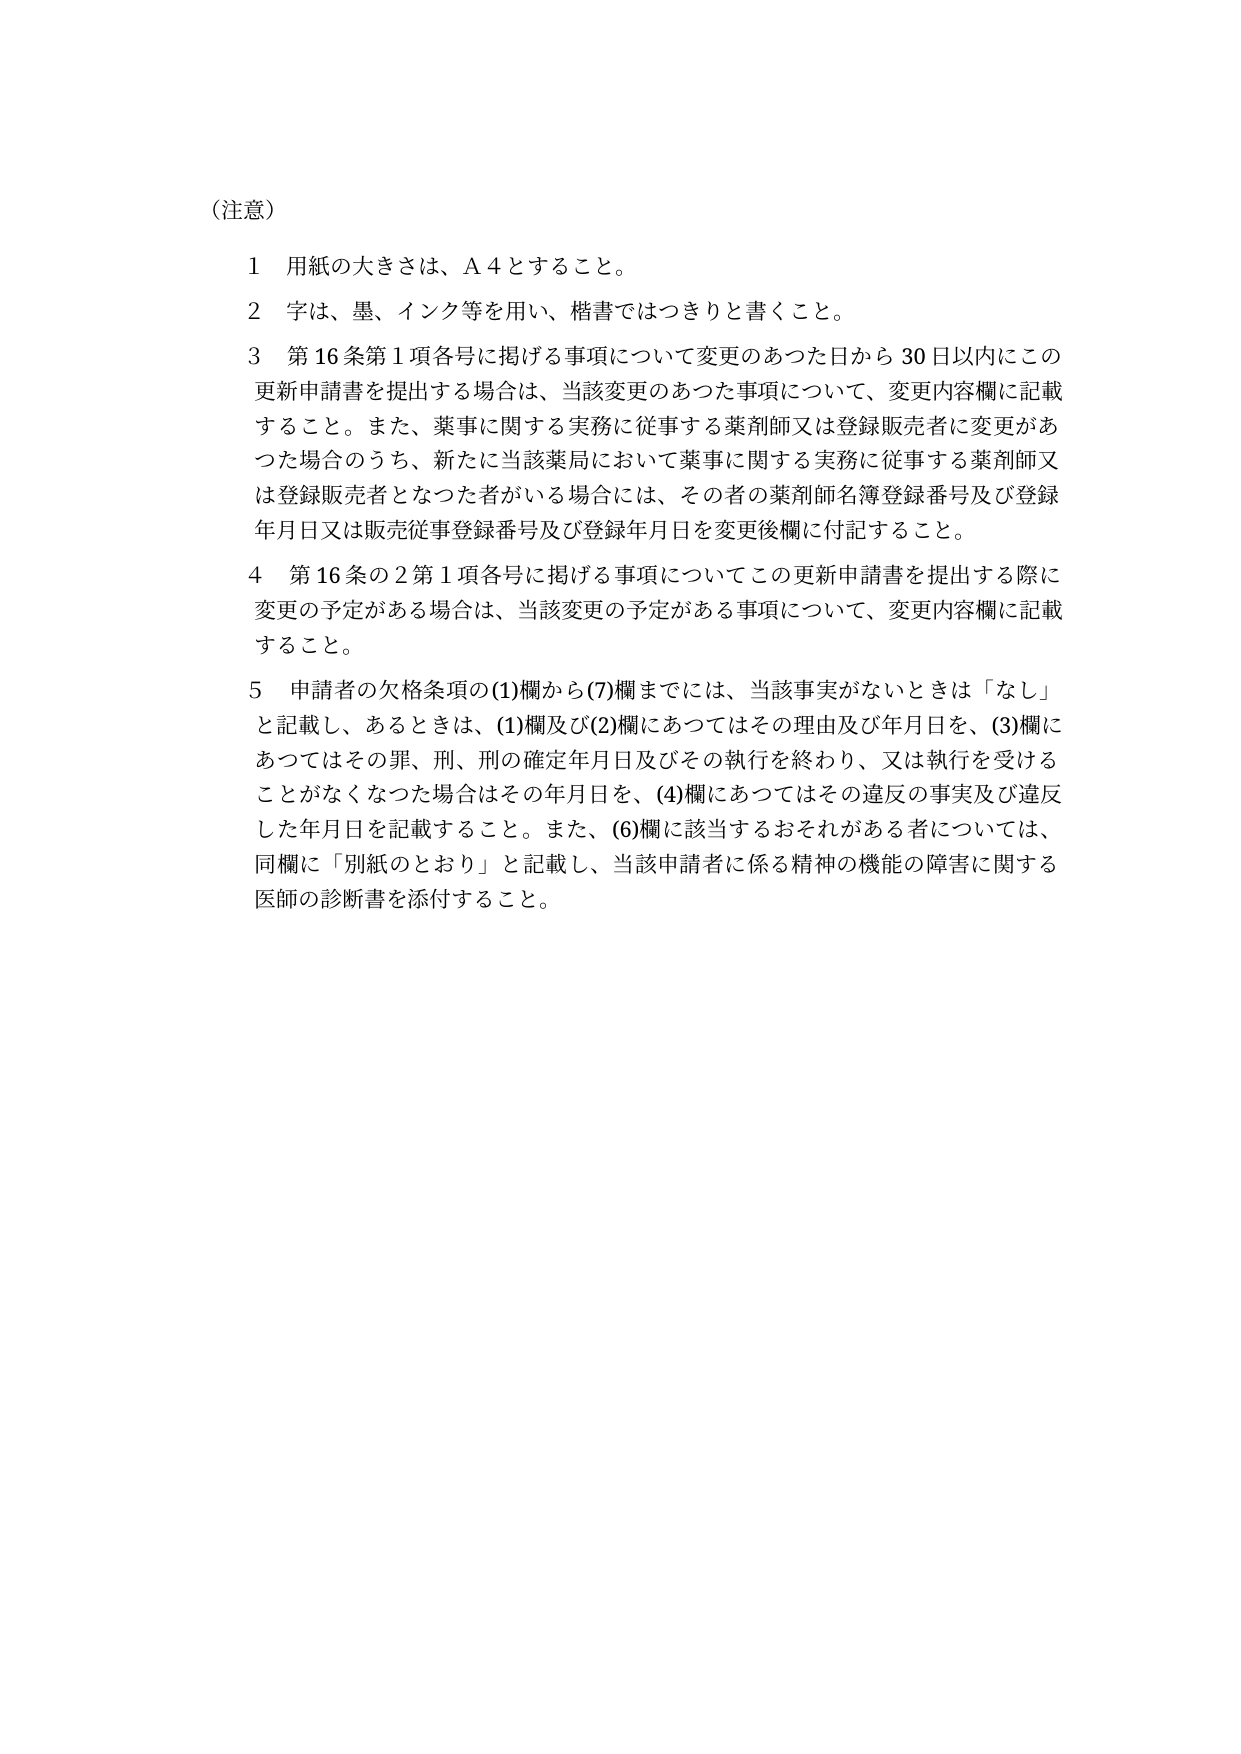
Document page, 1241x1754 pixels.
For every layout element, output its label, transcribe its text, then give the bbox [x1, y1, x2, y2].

text １ 用紙の大きさは、Ａ４とすること。 [177, 247, 1063, 282]
text ２ 字は、墨、インク等を用い、楷書ではつきりと書くこと。 [177, 292, 1063, 327]
text ４ 第16条の２第１項各号に掲げる事項についてこの更新申請書を提出する際に変更の予定がある場合は、当該変更の予定がある事項について、変更内容欄に記載すること。 [177, 557, 1063, 661]
text ３ 第16条第１項各号に掲げる事項について変更のあつた日から30日以内にこの更新申請書を提出する場合は、当該変更のあつた事項について、変更内容欄に記載すること。また、薬事に関する実務に従事する薬剤師又は登録販売者に変更があつた場合のうち、新たに当該薬局において薬事に関する実務に従事する薬剤師又は登録販売者となつた者がいる場合には、その者の薬剤師名簿登録番号及び登録年月日又は販売従事登録番号及び登録年月日を変更後欄に付記すること。 [177, 338, 1063, 546]
text （注意） [177, 192, 1063, 226]
text ５ 申請者の欠格条項の(1)欄から(7)欄までには、当該事実がないときは「なし」と記載し、あるときは、(1)欄及び(2)欄にあつてはその理由及び年月日を、(3)欄にあつてはその罪、刑、刑の確定年月日及びその執行を終わり、又は執行を受けることがなくなつた場合はその年月日を、(4)欄にあつてはその違反の事実及び違反した年月日を記載すること。また、(6)欄に該当するおそれがある者については、同欄に「別紙のとおり」と記載し、当該申請者に係る精神の機能の障害に関する医師の診断書を添付すること。 [177, 672, 1063, 915]
